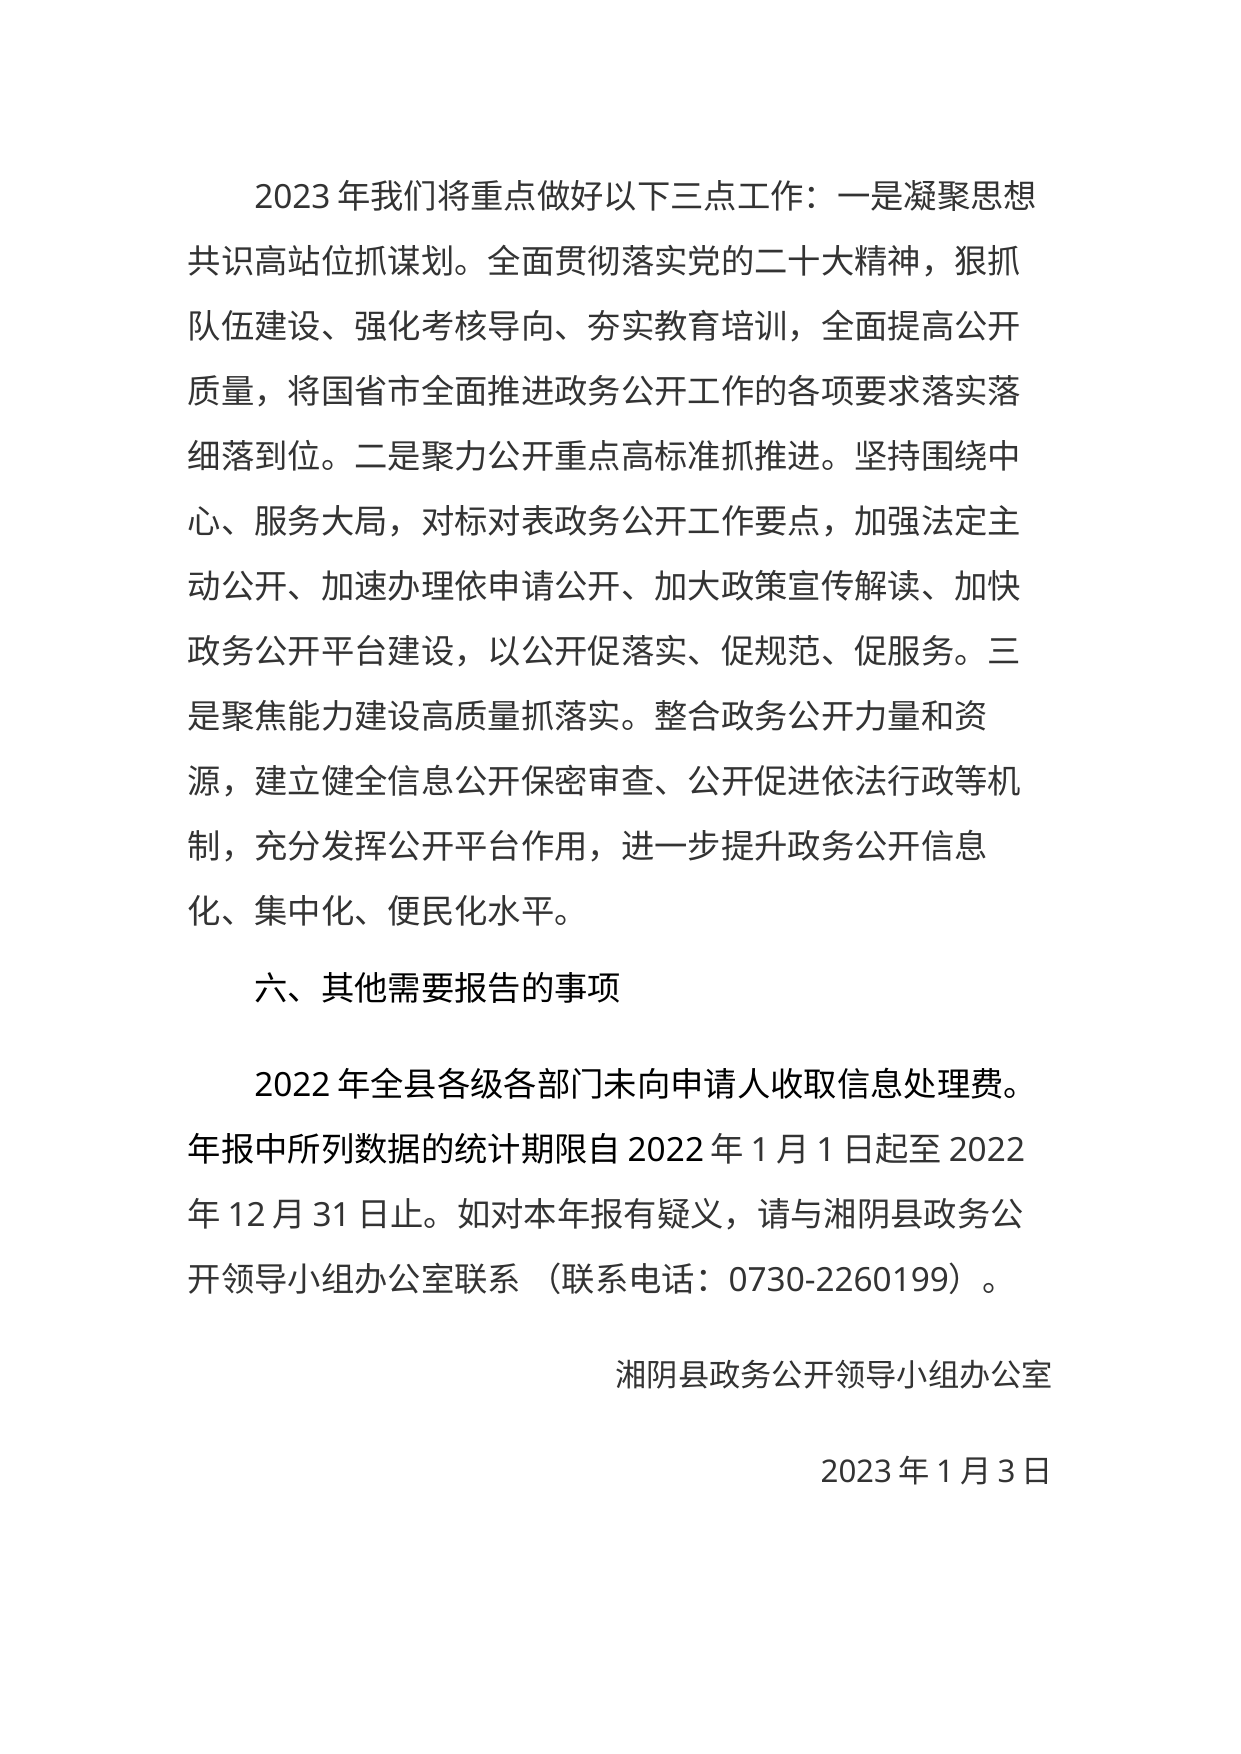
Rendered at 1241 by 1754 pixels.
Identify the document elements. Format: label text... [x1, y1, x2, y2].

text 湘阴县政务公开领导小组办公室 [187, 1341, 1053, 1406]
text 2023年我们将重点做好以下三点工作：一是凝聚思想共识高站位抓谋划。全面贯彻落实党的二十大精神，狠抓队伍建设、强化考核导向、夯实教育培训，全面提高公开质量，将国省市全面推进政务公开工作的各项要求落实落细落到位。二是聚力公开重点高标准抓推进。坚持围绕中心、服务大局，对标对表政务公开工作要点，加强法定主动公开、加速办理依申请公开、加大政策宣传解读、加快政务公开平台建设，以公开促落实、促规范、促服务。三是聚焦能力建设高质量抓落实。整合政务公开力量和资源，建立健全信息公开保密审查、公开促进依法行政等机制，充分发挥公开平台作用，进一步提升政务公开信息化、集中化、便民化水平。 [187, 162, 1053, 942]
text 六、其他需要报告的事项 [187, 953, 1053, 1018]
text 2023年1月3日 [187, 1437, 1053, 1502]
text 2022年全县各级各部门未向申请人收取信息处理费。年报中所列数据的统计期限自2022年1月1日起至2022年12月31日止。如对本年报有疑义，请与湘阴县政务公开领导小组办公室联系 （联系电话：0730-2260199）。 [187, 1049, 1053, 1309]
